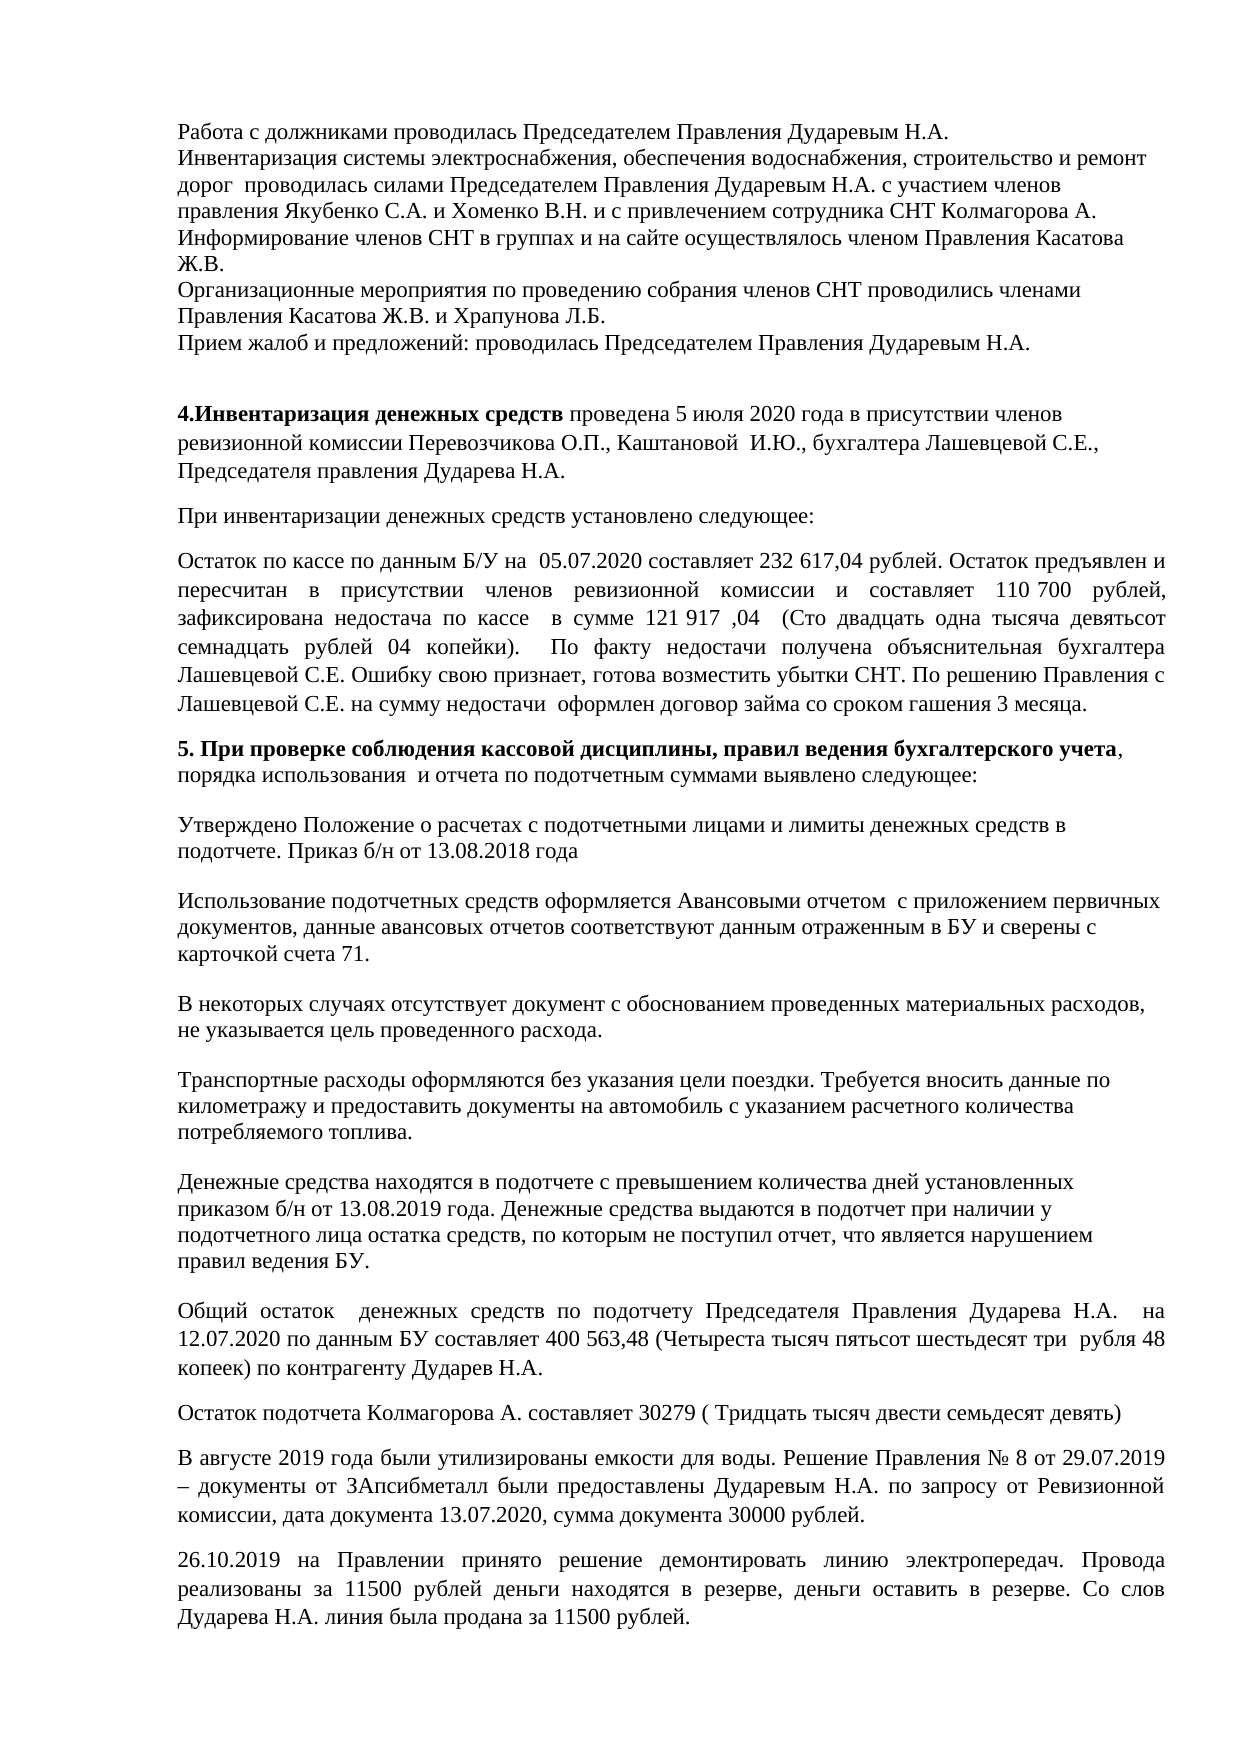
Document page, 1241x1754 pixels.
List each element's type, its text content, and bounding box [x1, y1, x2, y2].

text Транспортные расходы оформляются без указания цели поездки. Требуется вносить данные по километражу и предоставить документы на автомобиль с указанием расчетного количества потребляемого топлива. [177, 1066, 1167, 1145]
text Утверждено Положение о расчетах с подотчетными лицами и лимиты денежных средств в подотчете. Приказ б/н от 13.08.2018 года [177, 811, 1167, 864]
text Организационные мероприятия по проведению собрания членов СНТ проводились членами Правления Касатова Ж.В. и Храпунова Л.Б. [177, 276, 1167, 329]
text 26.10.2019 на Правлении принято решение демонтировать линию электропередач. Провода реализованы за 11500 рублей деньги находятся в резерве, деньги оставить в резерве. Со слов Дударева Н.А. линия была продана за 11500 рублей. [177, 1546, 1167, 1629]
text Остаток подотчета Колмагорова А. составляет 30279 ( Тридцать тысяч двести семьдесят девять) [177, 1399, 1167, 1425]
text Работа с должниками проводилась Председателем Правления Дударевым Н.А. [177, 118, 1167, 144]
text Общий остаток денежных средств по подотчету Председателя Правления Дударева Н.А. на 12.07.2020 по данным БУ составляет 400 563,48 (Четыреста тысяч пятьсот шестьдесят три рубля 48 копеек) по контрагенту Дударев Н.А. [177, 1297, 1167, 1380]
text Информирование членов СНТ в группах и на сайте осуществлялось членом Правления Касатова Ж.В. [177, 223, 1167, 276]
text При инвентаризации денежных средств установлено следующее: [177, 502, 1167, 529]
text В некоторых случаях отсутствует документ с обоснованием проведенных материальных расходов, не указывается цель проведенного расхода. [177, 989, 1167, 1042]
text Прием жалоб и предложений: проводилась Председателем Правления Дударевым Н.А. [177, 329, 1167, 355]
text Использование подотчетных средств оформляется Авансовыми отчетом с приложением первичных документов, данные авансовых отчетов соответствуют данным отраженным в БУ и сверены с карточкой счета 71. [177, 887, 1167, 966]
text 4.Инвентаризация денежных средств проведена 5 июля 2020 года в присутствии членов ревизионной комиссии Перевозчикова О.П., Каштановой И.Ю., бухгалтера Лашевцевой С.Е., Председателя правления Дударева Н.А. [177, 400, 1167, 484]
text Остаток по кассе по данным Б/У на 05.07.2020 составляет 232 617,04 рублей. Остаток предъявлен и пересчитан в присутствии членов ревизионной комиссии и составляет 110 700 рублей, зафиксирована недостача по кассе в сумме 121 917 ,04 (Сто двадцать одна тысяча девятьсот семнадцать рублей 04 копейки). По факту недостачи получена объяснительная бухгалтера Лашевцевой С.Е. Ошибку свою признает, готова возместить убытки СНТ. По решению Правления с Лашевцевой С.Е. на сумму недостачи оформлен договор займа со сроком гашения 3 месяца. [177, 547, 1167, 716]
text 5. При проверке соблюдения кассовой дисциплины, правил ведения бухгалтерского учета, порядка использования и отчета по подотчетным суммами выявлено следующее: [177, 735, 1167, 787]
text Денежные средства находятся в подотчете с превышением количества дней установленных приказом б/н от 13.08.2019 года. Денежные средства выдаются в подотчет при наличии у подотчетного лица остатка средств, по которым не поступил отчет, что является нарушением правил ведения БУ. [177, 1168, 1167, 1274]
text Инвентаризация системы электроснабжения, обеспечения водоснабжения, строительство и ремонт дорог проводилась силами Председателем Правления Дударевым Н.А. с участием членов правления Якубенко С.А. и Хоменко В.Н. и с привлечением сотрудника СНТ Колмагорова А. [177, 144, 1167, 223]
text В августе 2019 года были утилизированы емкости для воды. Решение Правления № 8 от 29.07.2019 – документы от ЗАпсибметалл были предоставлены Дударевым Н.А. по запросу от Ревизионной комиссии, дата документа 13.07.2020, сумма документа 30000 рублей. [177, 1444, 1167, 1527]
